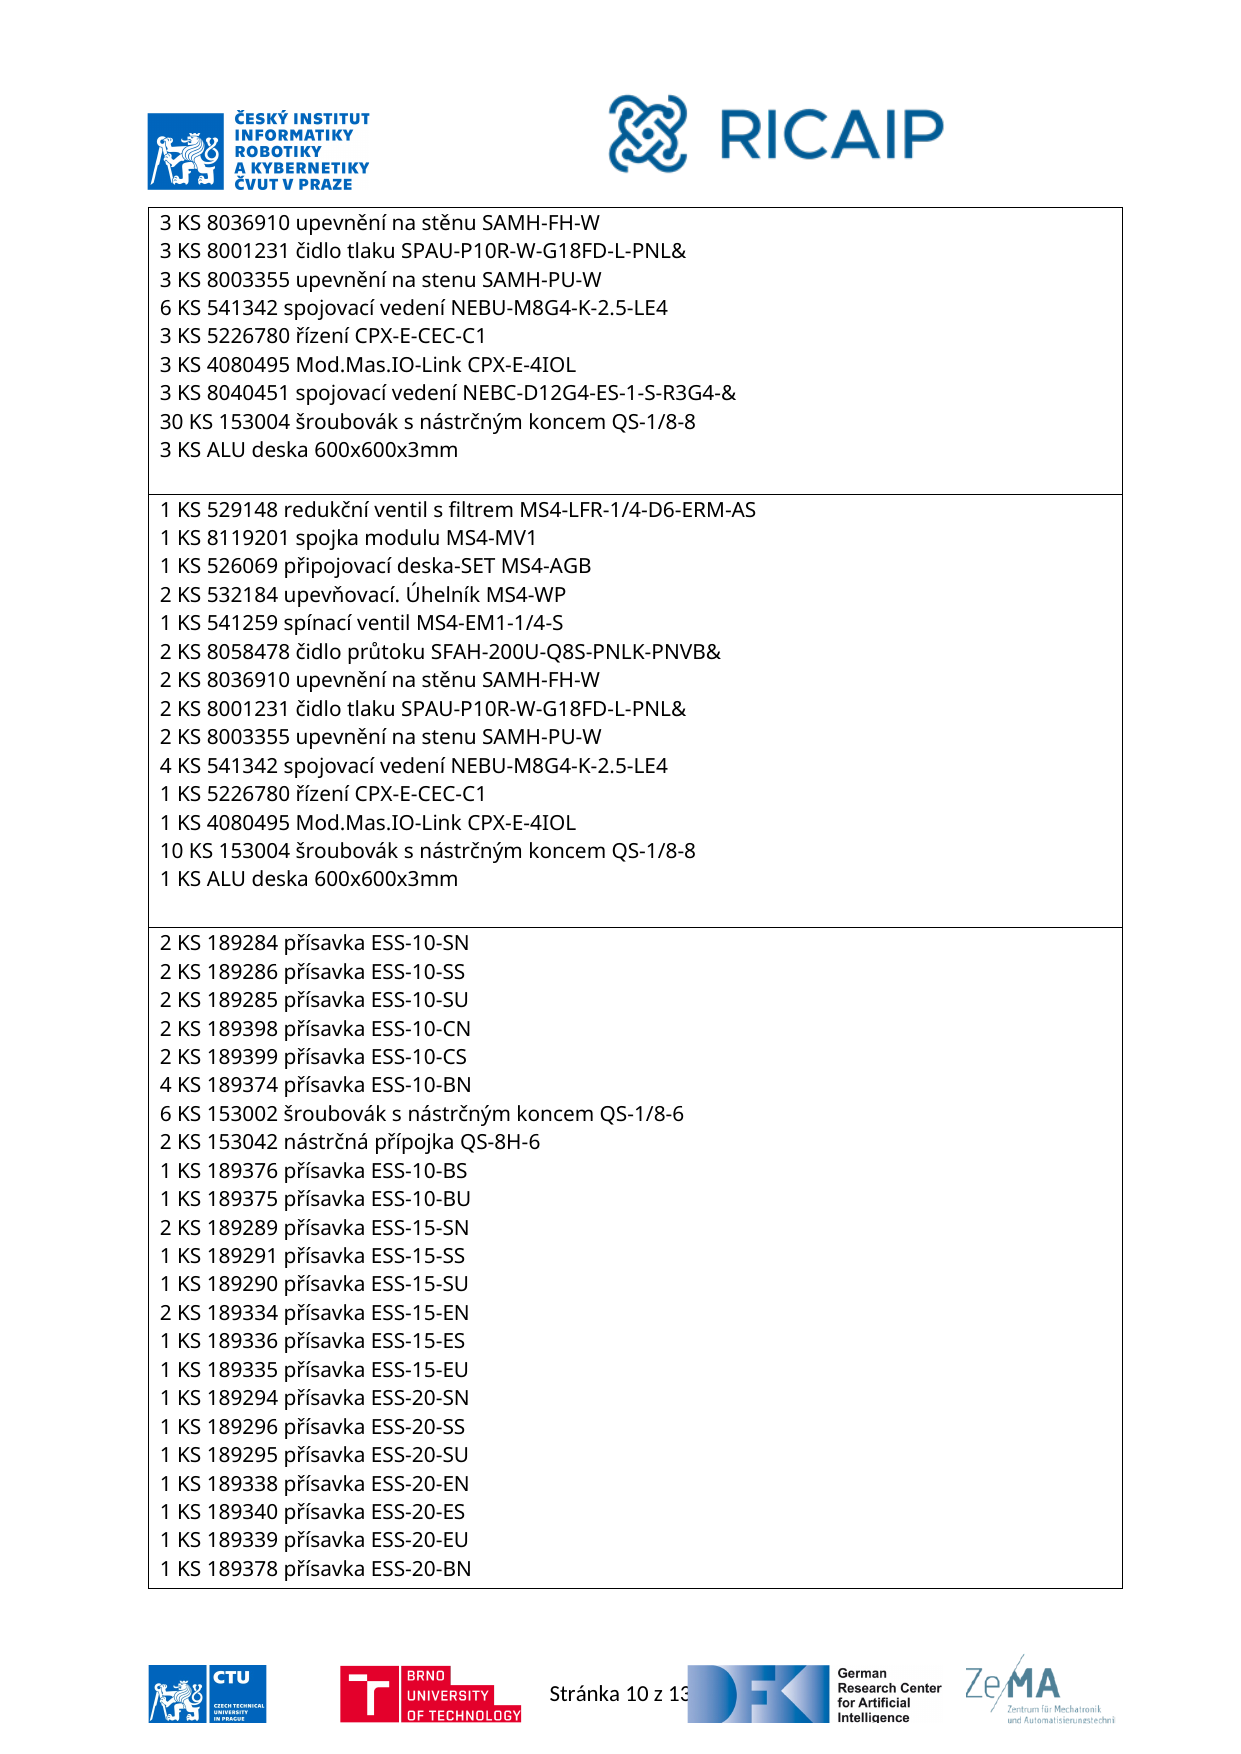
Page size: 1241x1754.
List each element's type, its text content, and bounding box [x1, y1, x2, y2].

table_cell 1 KS 529148 redukční ventil s filtrem MS4-LFR-1/4-D6-ERM-AS 1 KS 8119201 spojka modulu MS4-MV1 1 KS 526069 připojovací deska-SET MS4-AGB 2 KS 532184 upevňovací. Úhelník MS4-WP 1 KS 541259 spínací ventil MS4-EM1-1/4-S 2 KS 8058478 čidlo průtoku SFAH-200U-Q8S-PNLK-PNVB& 2 KS 8036910 upevnění na stěnu SAMH-FH-W 2 KS 8001231 čidlo tlaku SPAU-P10R-W-G18FD-L-PNL& 2 KS 8003355 upevnění na stenu SAMH-PU-W 4 KS 541342 spojovací vedení NEBU-M8G4-K-2.5-LE4 1 KS 5226780 řízení CPX-E-CEC-C1 1 KS 4080495 Mod.Mas.IO-Link CPX-E-4IOL 10 KS 153004 šroubovák s nástrčným koncem QS-1/8-8 1 KS ALU deska 600x600x3mm [149, 495, 1122, 927]
picture [339, 1665, 521, 1723]
picture [686, 1665, 943, 1723]
picture [147, 110, 370, 190]
picture [964, 1653, 1115, 1723]
picture [147, 1665, 267, 1722]
